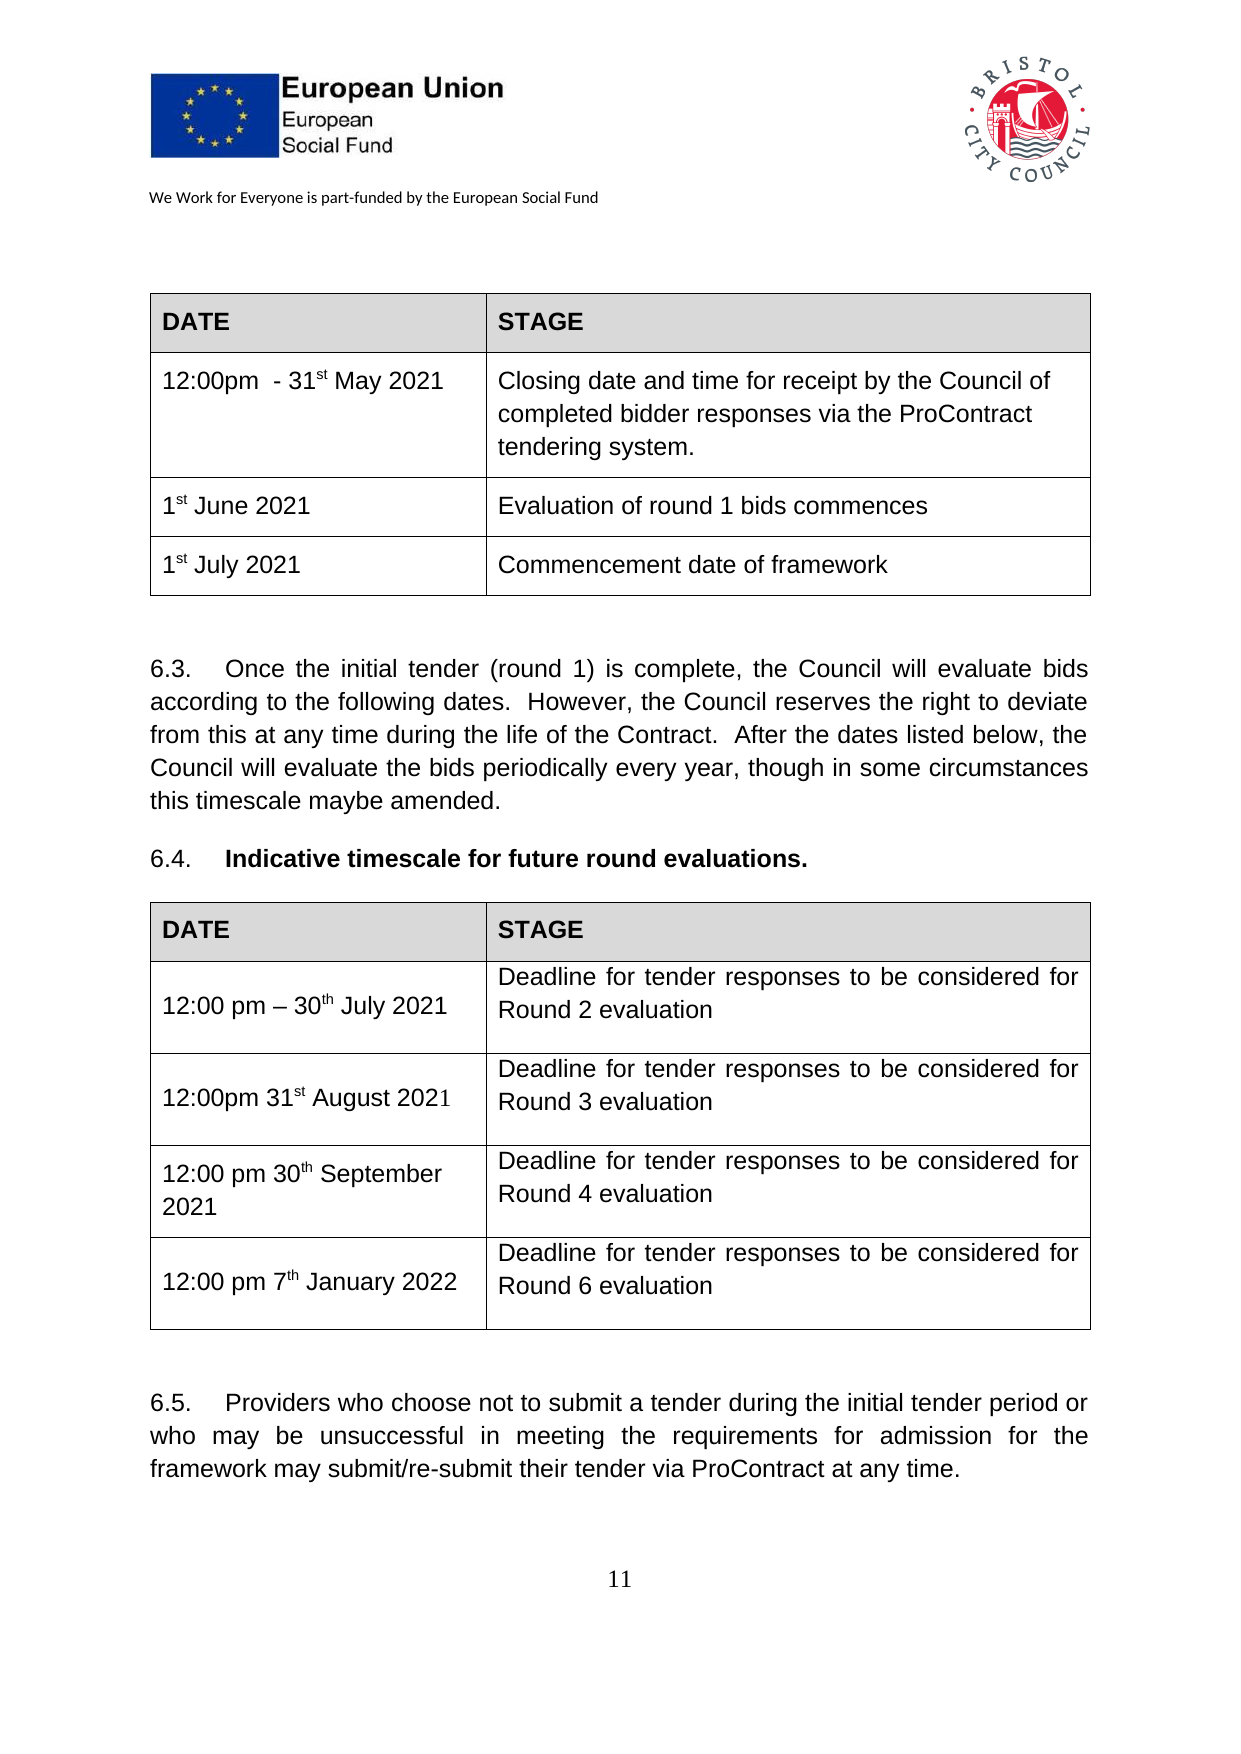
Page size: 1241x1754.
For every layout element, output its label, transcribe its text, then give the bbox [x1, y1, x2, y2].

table_cell 12:00 pm – 30th July 2021 [151, 962, 486, 1053]
list Providers who choose not to submit a tender during the initial tender period or who may be unsuccessful in meeting the requirements for admission for the framework may submit/re-submit their tender via ProContract at any time. [150, 1388, 1090, 1483]
table_cell Deadline for tender responses to be considered for Round 3 evaluation [487, 1054, 1090, 1145]
picture [961, 53, 1093, 186]
table_cell Closing date and time for receipt by the Council of completed bidder responses via the ProContract tendering system. [487, 353, 1090, 477]
table_cell Evaluation of round 1 bids commences [487, 478, 1090, 536]
table_cell 12:00pm - 31st May 2021 [151, 353, 486, 477]
table_cell 1st June 2021 [151, 478, 486, 536]
table_cell Deadline for tender responses to be considered for Round 4 evaluation [487, 1146, 1090, 1237]
list Once the initial tender (round 1) is complete, the Council will evaluate bids according to the following dates. However, the Council reserves the right to deviate from this at any time during the life of the Contract. After the dates listed below, the Council will evaluate the bids periodically every year, though in some circumstances this timescale maybe amended. [150, 654, 1090, 815]
table_cell 1st July 2021 [151, 537, 486, 595]
table_cell Deadline for tender responses to be considered for Round 2 evaluation [487, 962, 1090, 1053]
picture [148, 73, 508, 158]
table_cell 12:00 pm 30th September 2021 [151, 1146, 486, 1237]
table_cell 12:00pm 31st August 2021 [151, 1054, 486, 1145]
table_cell Deadline for tender responses to be considered for Round 6 evaluation [487, 1238, 1090, 1329]
table_header DATE [151, 294, 486, 352]
table_cell 12:00 pm 7th January 2022 [151, 1238, 486, 1329]
table_header DATE [151, 903, 486, 961]
table_cell Commencement date of framework [487, 537, 1090, 595]
table_header STAGE [487, 294, 1090, 352]
table_header STAGE [487, 903, 1090, 961]
list Indicative timescale for future round evaluations. [150, 844, 1090, 873]
